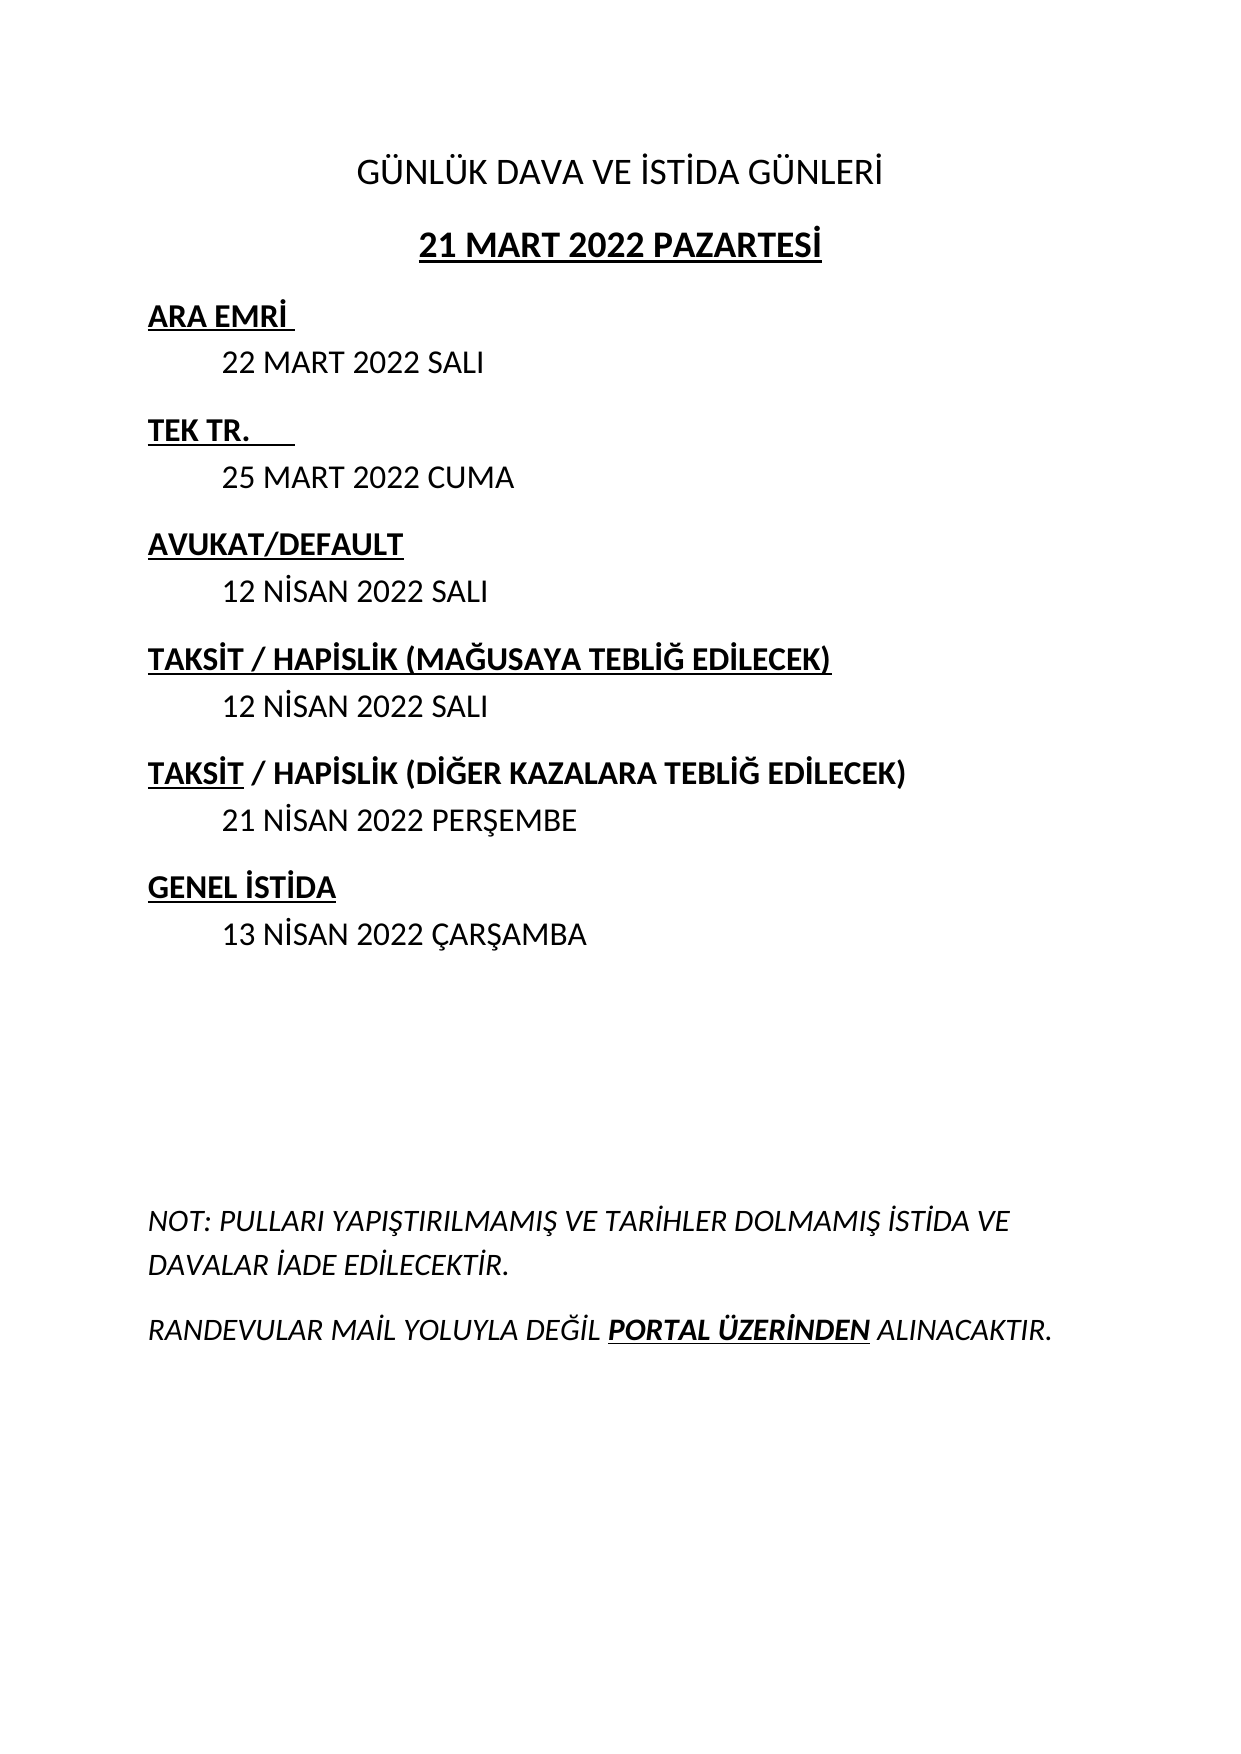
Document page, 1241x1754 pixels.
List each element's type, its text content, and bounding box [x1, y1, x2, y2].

text GENEL İSTİDA 13 NİSAN 2022 ÇARŞAMBA [148, 867, 1093, 954]
text TEK TR. 25 MART 2022 CUMA [148, 409, 1093, 497]
text GÜNLÜK DAVA VE İSTİDA GÜNLERİ [148, 148, 1093, 193]
text ARA EMRİ 22 MART 2022 SALI [148, 295, 1093, 382]
text AVUKAT/DEFAULT 12 NİSAN 2022 SALI [148, 523, 1093, 611]
text RANDEVULAR MAİL YOLUYLA DEĞİL PORTAL ÜZERİNDEN ALINACAKTIR. [148, 1310, 1093, 1348]
text TAKSİT / HAPİSLİK (DİĞER KAZALARA TEBLİĞ EDİLECEK) 21 NİSAN 2022 PERŞEMBE [148, 752, 1093, 840]
text TAKSİT / HAPİSLİK (MAĞUSAYA TEBLİĞ EDİLECEK) 12 NİSAN 2022 SALI [148, 638, 1093, 725]
text NOT: PULLARI YAPIŞTIRILMAMIŞ VE TARİHLER DOLMAMIŞ İSTİDA VE DAVALAR İADE EDİLECEKTİR. [148, 1202, 1093, 1283]
text 21 MART 2022 PAZARTESİ [148, 221, 1093, 267]
